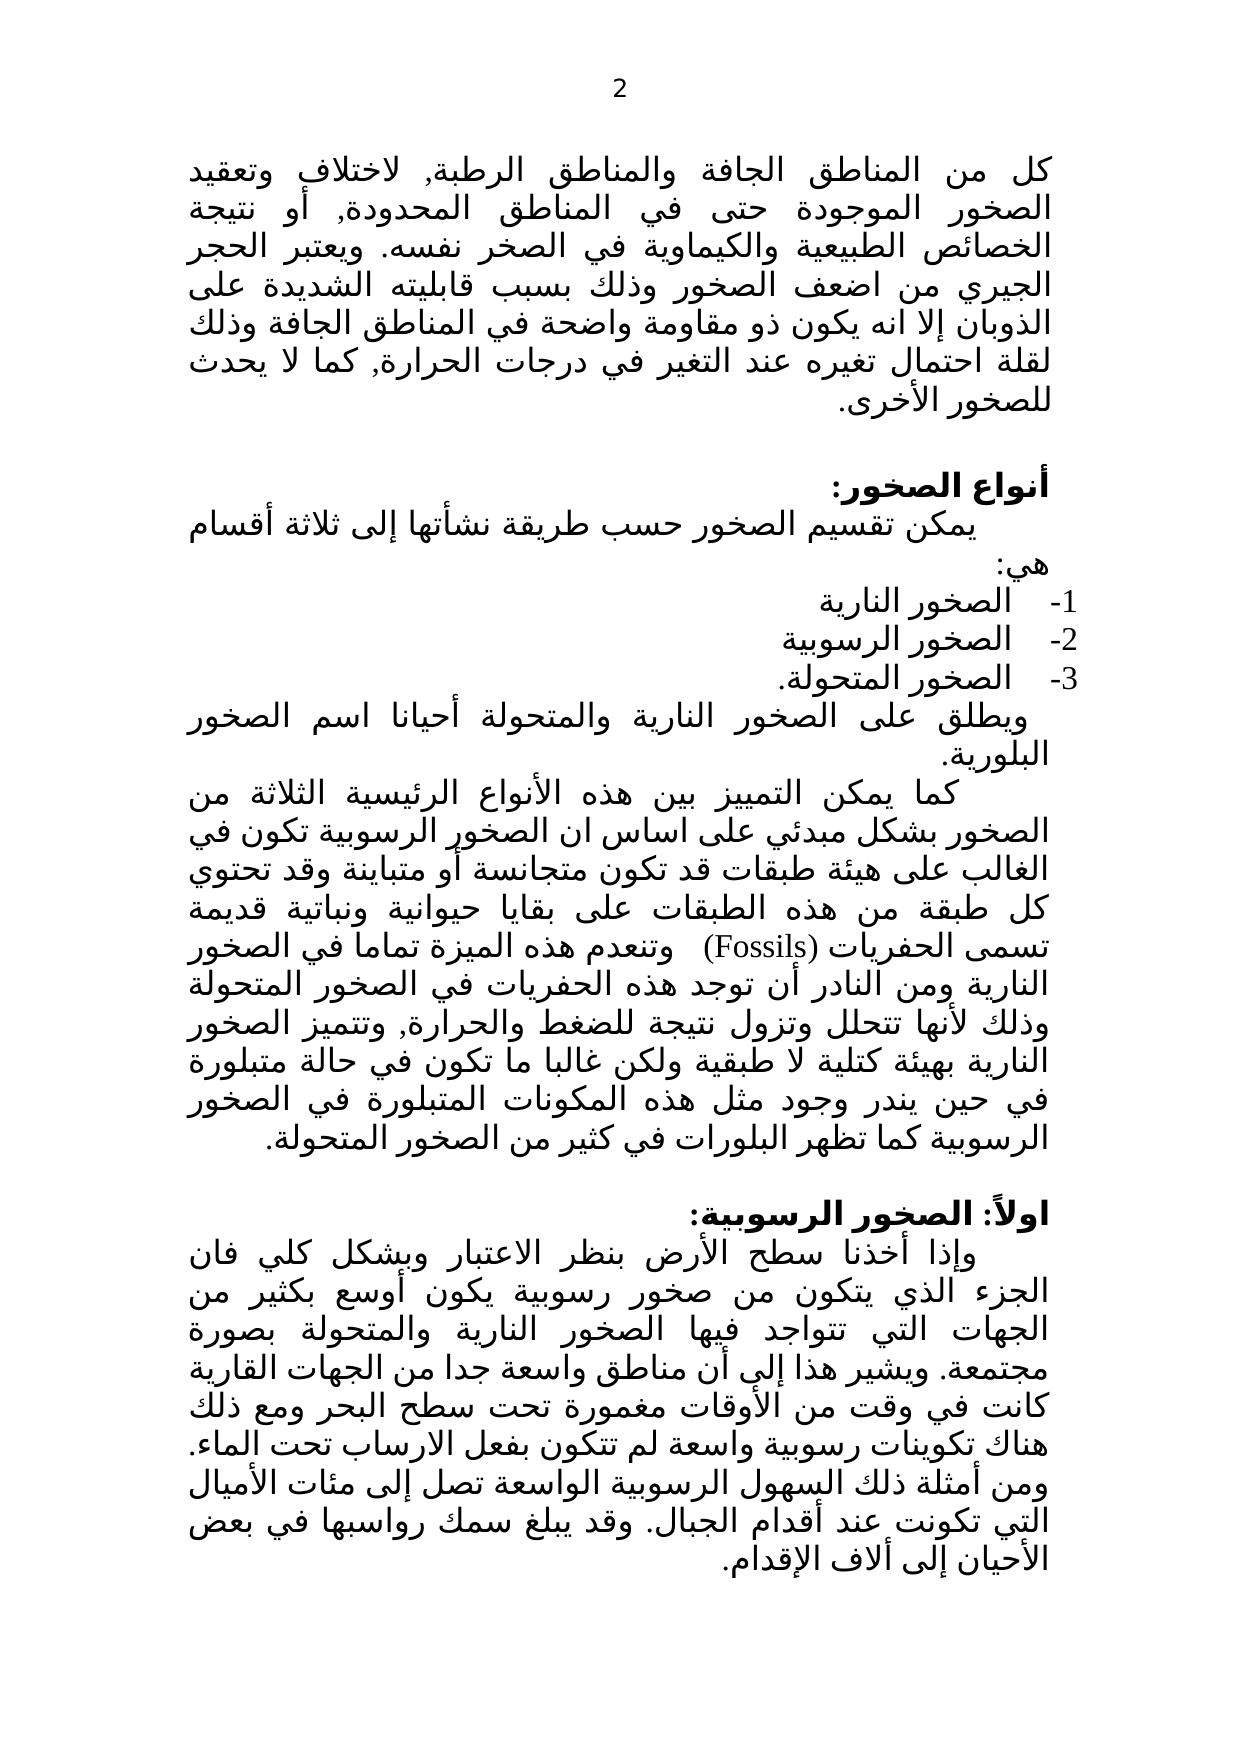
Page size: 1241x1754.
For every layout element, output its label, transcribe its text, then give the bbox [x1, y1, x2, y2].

text اولاً: الصخور الرسوبية: [187, 1194, 1050, 1233]
list الصخور الرسوبية [187, 619, 1050, 658]
text ويطلق على الصخور النارية والمتحولة أحيانا اسم الصخور البلورية. [187, 696, 1050, 773]
list الصخور النارية [187, 581, 1050, 619]
text أنواع الصخور: [187, 466, 1050, 504]
list الصخور المتحولة. [187, 658, 1050, 696]
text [187, 150, 1053, 418]
text يمكن تقسيم الصخور حسب طريقة نشأتها إلى ثلاثة أقسام هي: [187, 504, 1050, 581]
text كما يمكن التمييز بين هذه الأنواع الرئيسية الثلاثة من الصخور بشكل مبدئي على اساس ان الصخور الرسوبية تكون في الغالب على هيئة طبقات قد تكون متجانسة أو متباينة وقد تحتوي كل طبقة من هذه الطبقات على بقايا حيوانية ونباتية قديمة تسمى الحفريات (Fossils) وتنعدم هذه الميزة تماما في الصخور النارية ومن النادر أن توجد هذه الحفريات في الصخور المتحولة وذلك لأنها تتحلل وتزول نتيجة للضغط والحرارة, وتتميز الصخور النارية بهيئة كتلية لا طبقية ولكن غالبا ما تكون في حالة متبلورة في حين يندر وجود مثل هذه المكونات المتبلورة في الصخور الرسوبية كما تظهر البلورات في كثير من الصخور المتحولة. [187, 773, 1050, 1156]
text وإذا أخذنا سطح الأرض بنظر الاعتبار وبشكل كلي فان الجزء الذي يتكون من صخور رسوبية يكون أوسع بكثير من الجهات التي تتواجد فيها الصخور النارية والمتحولة بصورة مجتمعة. ويشير هذا إلى أن مناطق واسعة جدا من الجهات القارية كانت في وقت من الأوقات مغمورة تحت سطح البحر ومع ذلك هناك تكوينات رسوبية واسعة لم تتكون بفعل الارساب تحت الماء. ومن أمثلة ذلك السهول الرسوبية الواسعة تصل إلى مئات الأميال التي تكونت عند أقدام الجبال. وقد يبلغ سمك رواسبها في بعض الأحيان إلى ألاف الإقدام. [187, 1233, 1050, 1578]
